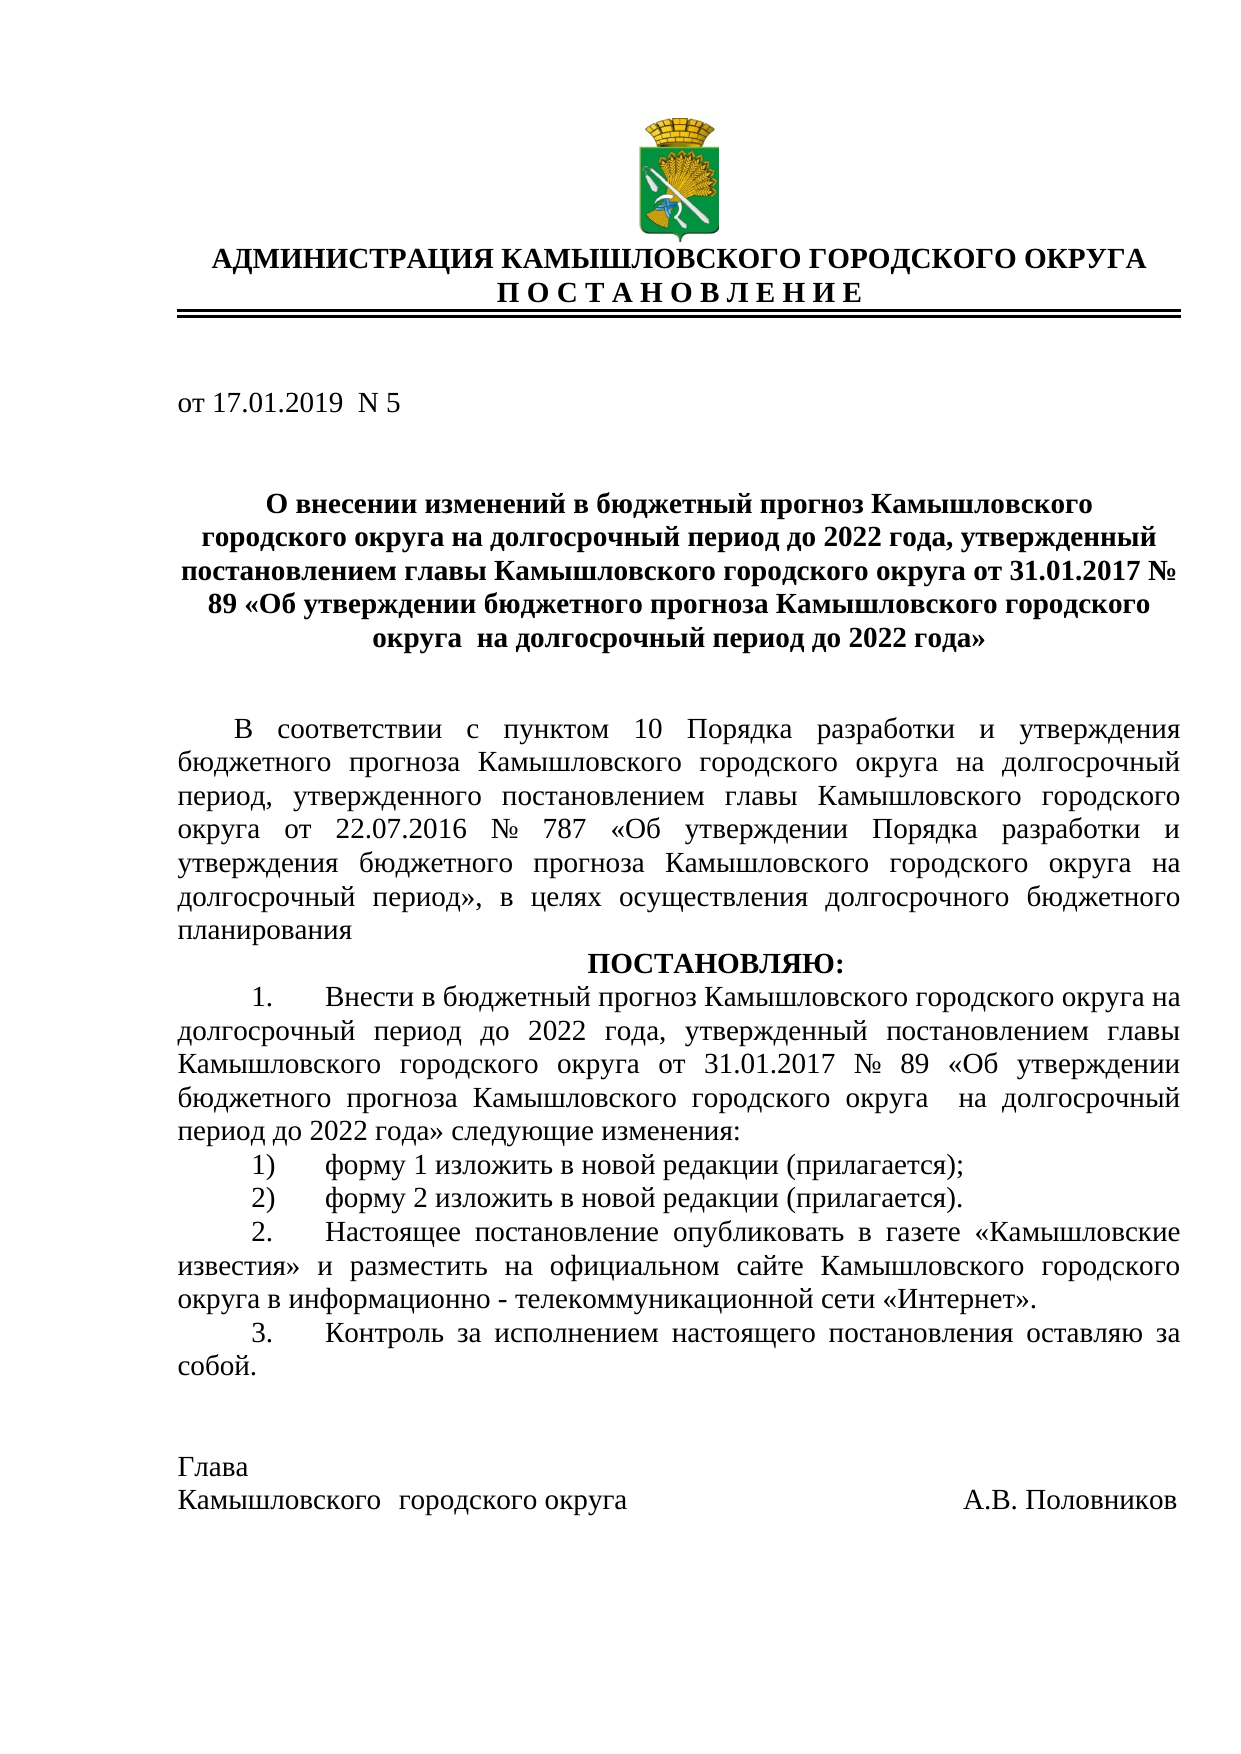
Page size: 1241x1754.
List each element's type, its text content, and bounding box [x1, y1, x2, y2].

title Внести в бюджетный прогноз Камышловского городского округа на долгосрочный период до 2022 года, утвержденный постановлением главы Камышловского городского округа от 31.01.2017 № 89 «Об утверждении бюджетного прогноза Камышловского городского округа на долгосрочный период до 2022 года» следующие изменения: [177, 979, 1181, 1147]
text от 17.01.2019 N 5 [177, 385, 1181, 419]
list Контроль за исполнением настоящего постановления оставляю за собой. [177, 1315, 1181, 1382]
list Настоящее постановление опубликовать в газете «Камышловские известия» и разместить на официальном сайте Камышловского городского округа в информационно - телекоммуникационной сети «Интернет». [177, 1214, 1181, 1315]
text АДМИНИСТРАЦИЯ КАМЫШЛОВСКОГО ГОРОДСКОГО ОКРУГА [177, 242, 1181, 275]
title О внесении изменений в бюджетный прогноз Камышловского [177, 486, 1181, 519]
text П О С Т А Н О В Л Е Н И Е [177, 275, 1181, 309]
picture [639, 118, 719, 242]
text В соответствии с пунктом 10 Порядка разработки и утверждения бюджетного прогноза Камышловского городского округа на долгосрочный период, утвержденного постановлением главы Камышловского городского округа от 22.07.2016 № 787 «Об утверждении Порядка разработки и утверждения бюджетного прогноза Камышловского городского округа на долгосрочный период», в целях осуществления долгосрочного бюджетного планирования [177, 711, 1181, 946]
list форму 2 изложить в новой редакции (прилагается). [177, 1181, 1181, 1214]
title городского округа на долгосрочный период до 2022 года, утвержденный постановлением главы Камышловского городского округа от 31.01.2017 № 89 «Об утверждении бюджетного прогноза Камышловского городского округа на долгосрочный период до 2022 года» [177, 519, 1181, 653]
text ПОСТАНОВЛЯЮ: [177, 946, 1181, 979]
text Глава [177, 1449, 1181, 1482]
text Камышловского городского округа А.В. Половников [177, 1482, 1181, 1516]
list форму 1 изложить в новой редакции (прилагается); [177, 1147, 1181, 1181]
